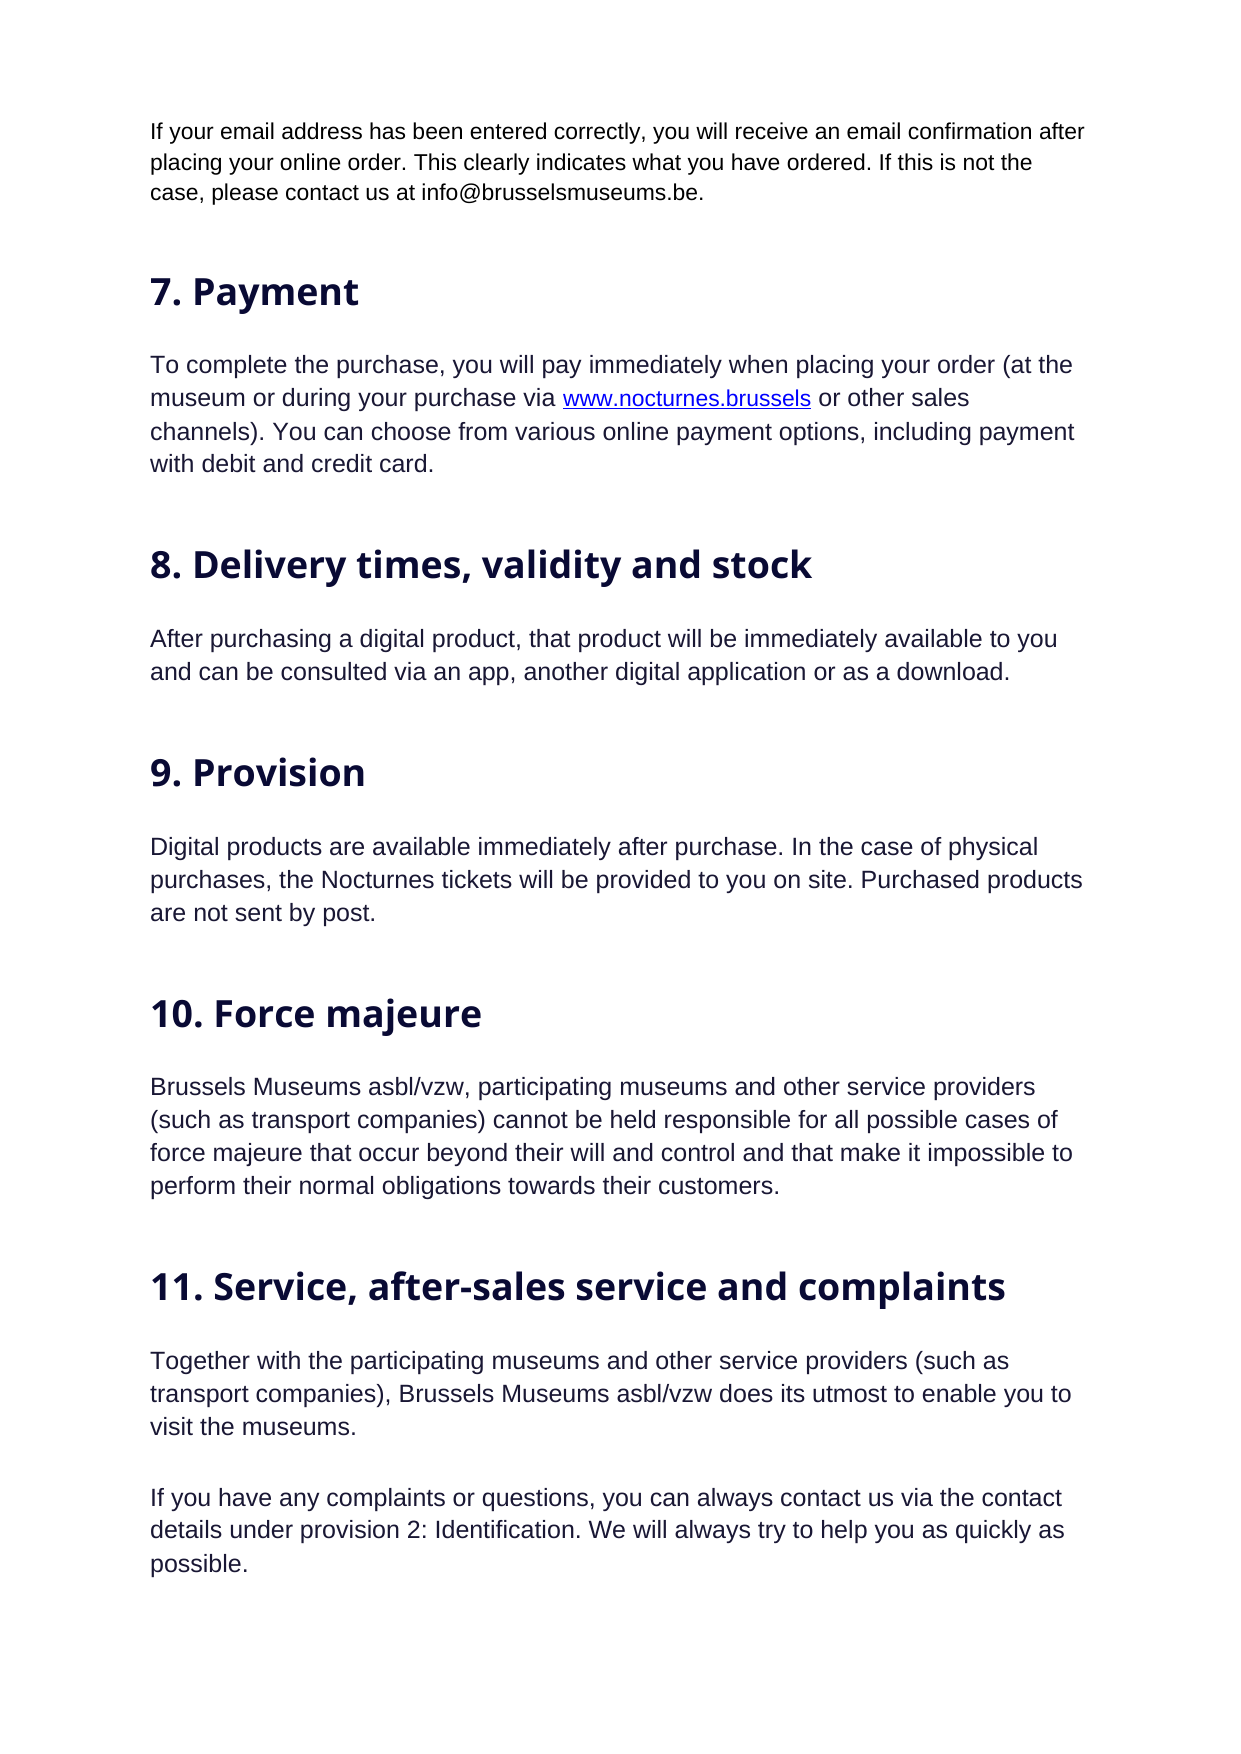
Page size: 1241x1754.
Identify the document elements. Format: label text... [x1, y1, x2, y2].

subtitle 10. Force majeure [150, 987, 1090, 1038]
subtitle 9. Provision [150, 746, 1090, 797]
subtitle 7. Payment [150, 265, 1090, 316]
text If your email address has been entered correctly, you will receive an email confirmation after placing your online order. This clearly indicates what you have ordered. If this is not the case, please contact us at info@brusselsmuseums.be. [150, 118, 1090, 205]
text Brussels Museums asbl/vzw, participating museums and other service providers (such as transport companies) cannot be held responsible for all possible cases of force majeure that occur beyond their will and control and that make it impossible to perform their normal obligations towards their customers. [150, 1072, 1090, 1200]
text If you have any complaints or questions, you can always contact us via the contact details under provision 2: Identification. We will always try to help you as quickly as possible. [150, 1482, 1090, 1577]
text After purchasing a digital product, that product will be immediately available to you and can be consulted via an app, another digital application or as a download. [150, 624, 1090, 686]
subtitle 11. Service, after-sales service and complaints [150, 1261, 1090, 1312]
subtitle 8. Delivery times, validity and stock [150, 539, 1090, 590]
text Digital products are available immediately after purchase. In the case of physical purchases, the Nocturnes tickets will be provided to you on site. Purchased products are not sent by post. [150, 832, 1090, 926]
text To complete the purchase, you will pay immediately when placing your order (at the museum or during your purchase via www.nocturnes.brussels or other sales channels). You can choose from various online payment options, including payment with debit and credit card. [150, 350, 1090, 478]
text Together with the participating museums and other service providers (such as transport companies), Brussels Museums asbl/vzw does its utmost to enable you to visit the museums. [150, 1346, 1090, 1441]
